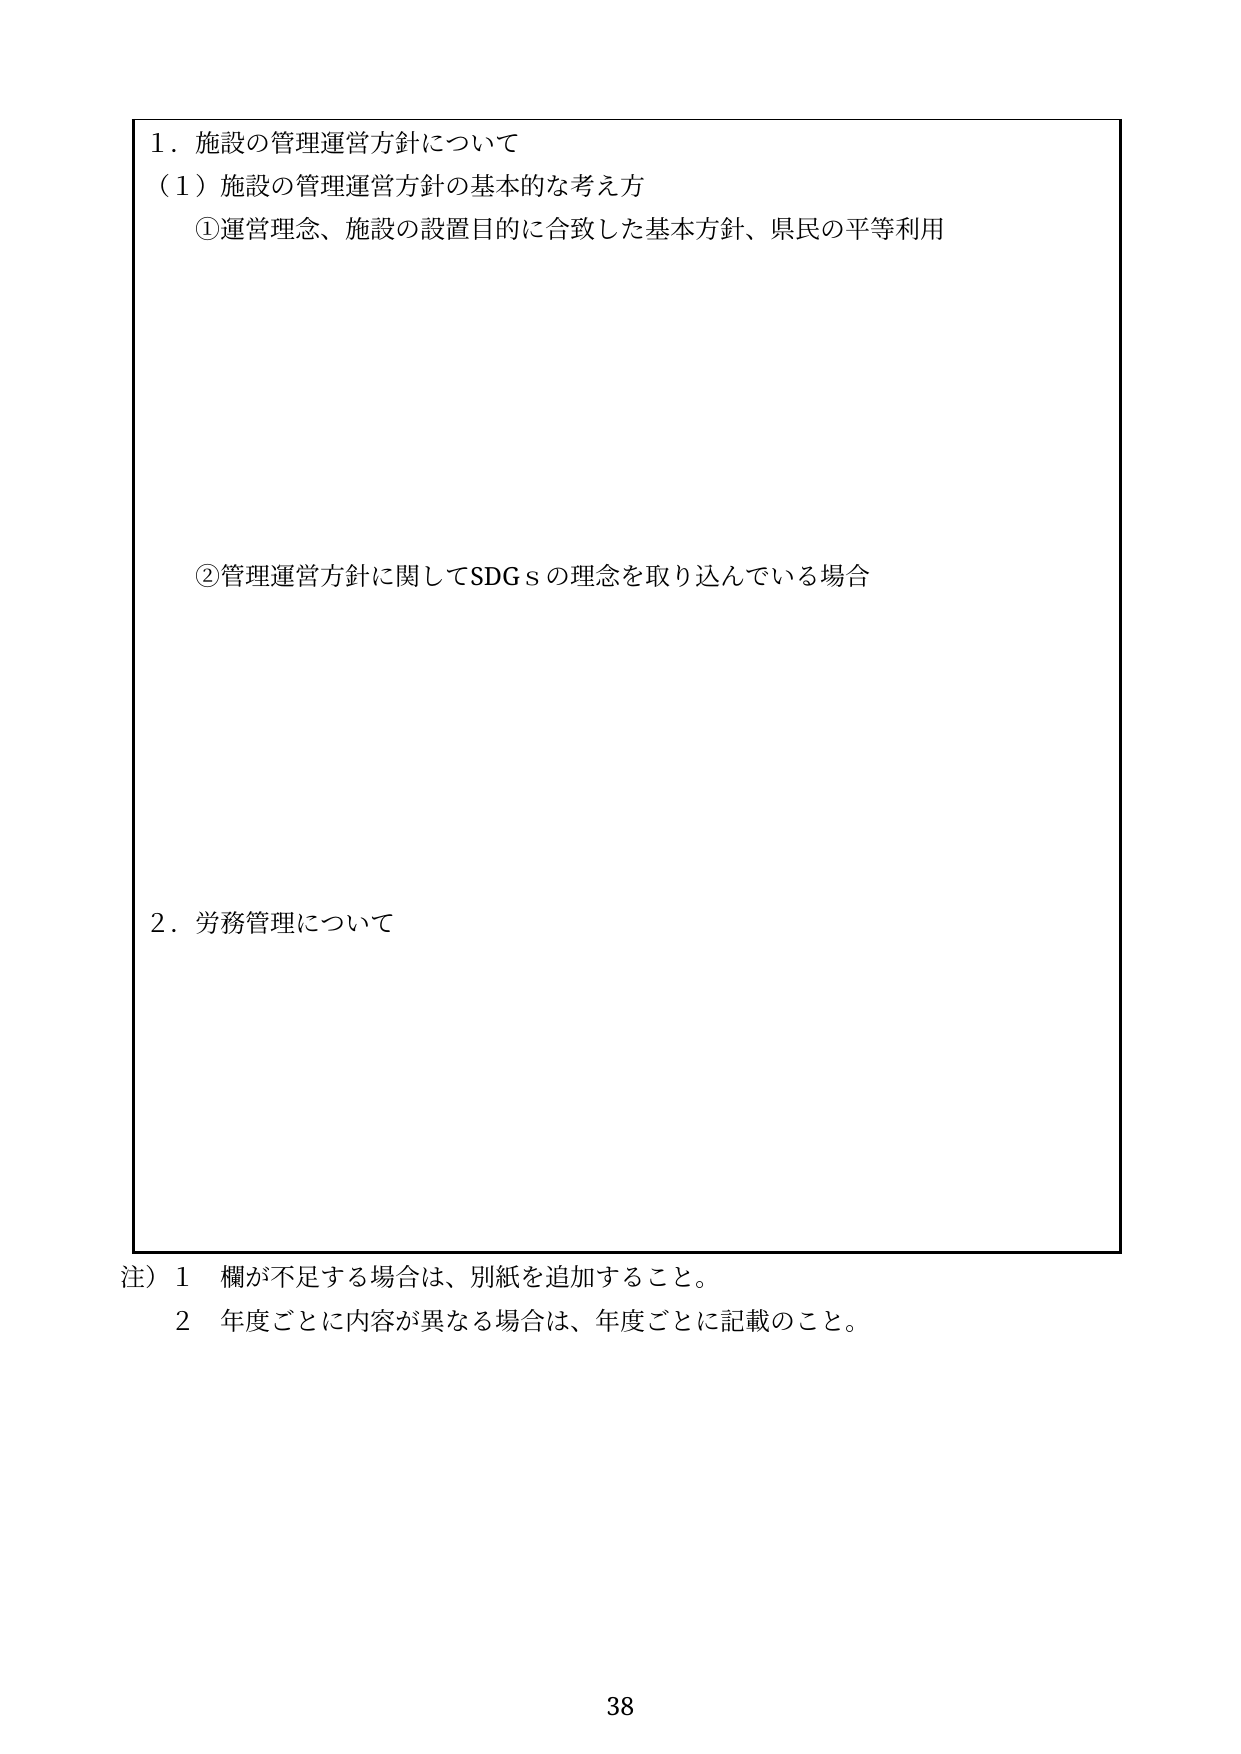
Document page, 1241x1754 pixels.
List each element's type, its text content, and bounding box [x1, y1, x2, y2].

text ２ 年度ごとに内容が異なる場合は、年度ごとに記載のこと。 [120, 1297, 1120, 1341]
text 注）１ 欄が不足する場合は、別紙を追加すること。 [120, 1254, 1120, 1297]
table_cell １．施設の管理運営方針について （１）施設の管理運営方針の基本的な考え方 ①運営理念、施設の設置目的に合致した基本方針、県民の平等利用 ②管理運営方針に関してSDGｓの理念を取り込んでいる場合 ２．労務管理について [135, 120, 1119, 1251]
